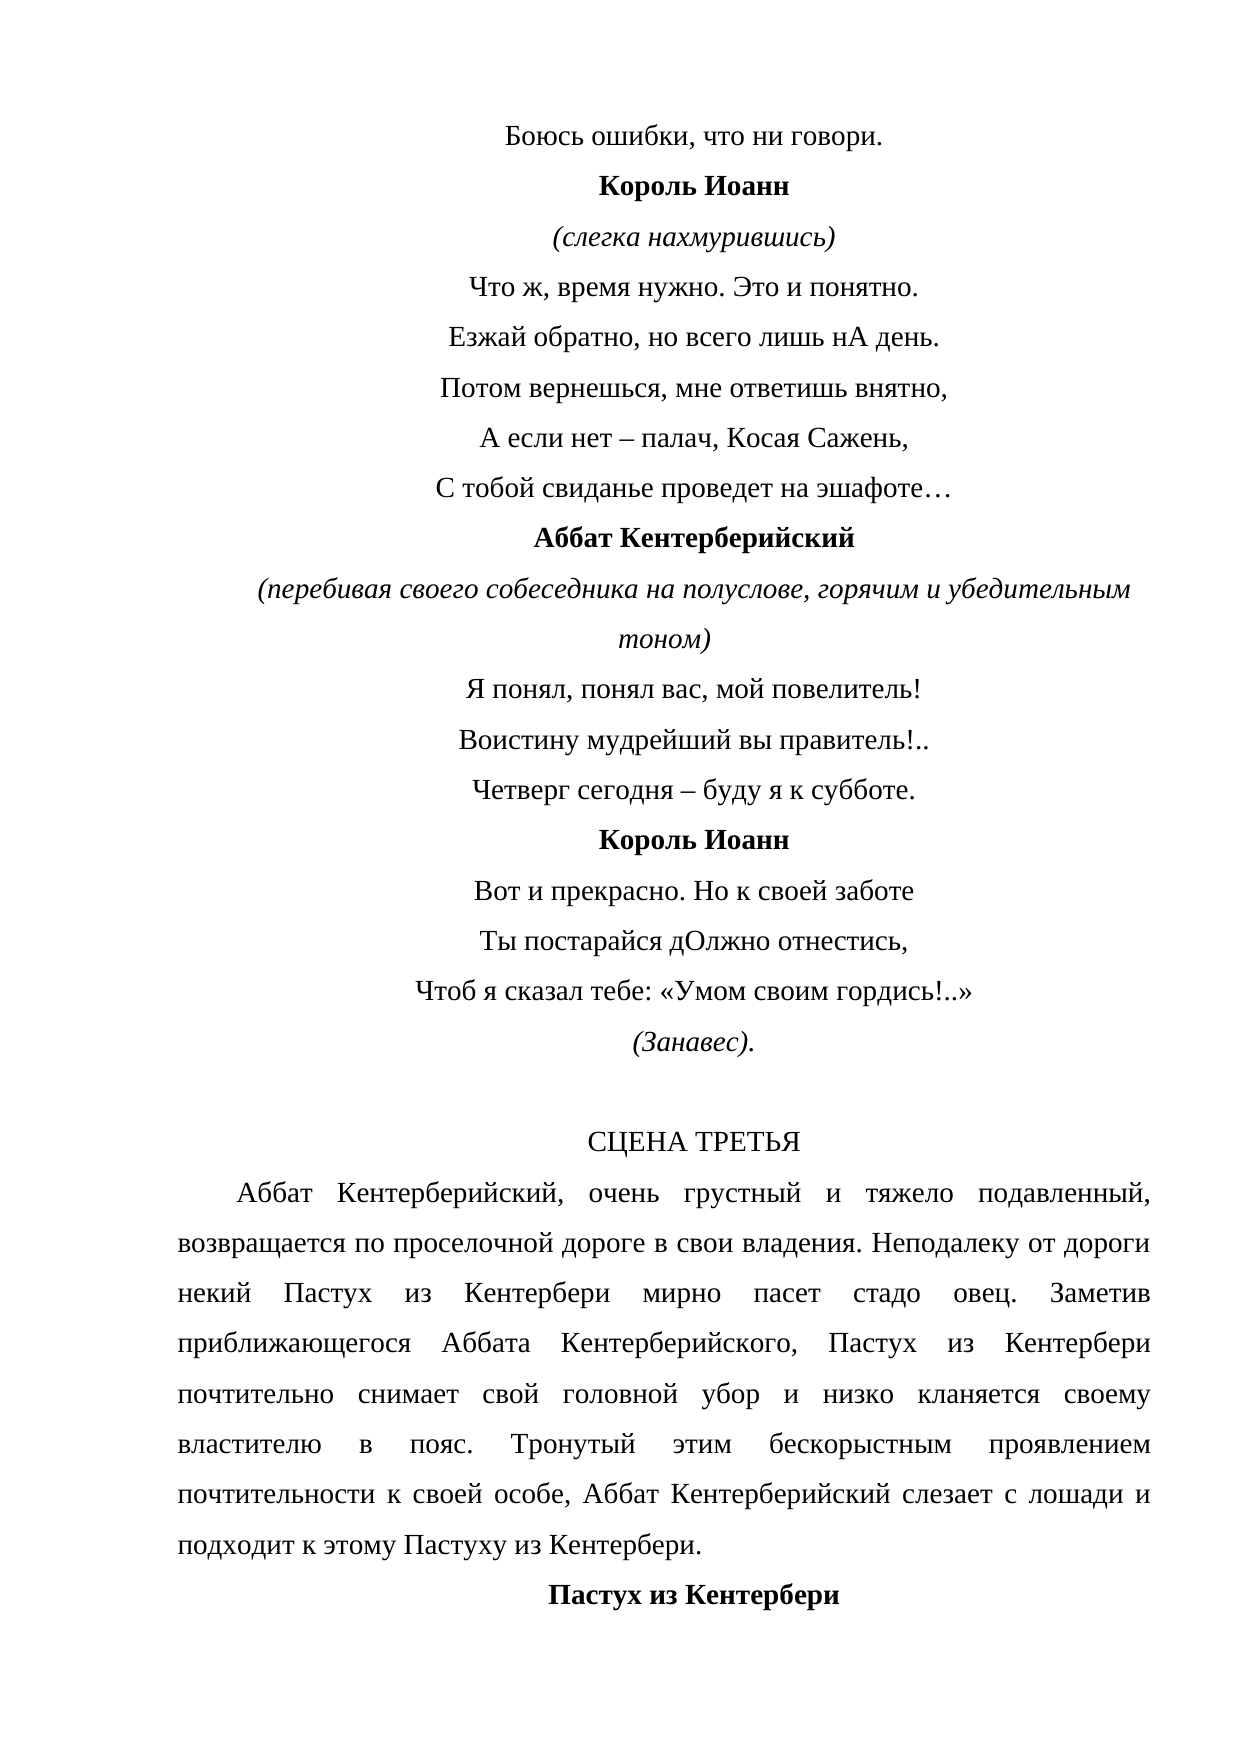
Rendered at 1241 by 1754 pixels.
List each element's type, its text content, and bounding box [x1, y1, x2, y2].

text (слегка нахмурившись) [177, 219, 1152, 252]
text Ты постарайся дОлжно отнестись, [177, 923, 1152, 957]
text Четверг сегодня – буду я к субботе. [177, 772, 1152, 806]
text Аббат Кентерберийский, очень грустный и тяжело подавленный, возвращается по проселочной дороге в свои владения. Неподалеку от дороги некий Пастух из Кентербери мирно пасет стадо овец. Заметив приближающегося Аббата Кентерберийского, Пастух из Кентербери почтительно снимает свой головной убор и низко кланяется своему властителю в пояс. Тронутый этим бескорыстным проявлением почтительности к своей особе, Аббат Кентерберийский слезает с лошади и подходит к этому Пастуху из Кентербери. [177, 1175, 1152, 1560]
text Чтоб я сказал тебе: «Умом своим гордись!..» [177, 973, 1152, 1007]
text Король Иоанн [177, 168, 1152, 202]
text С тобой свиданье проведет на эшафоте… [177, 470, 1152, 504]
text Аббат Кентерберийский [177, 521, 1152, 554]
text Воистину мудрейший вы правитель!.. [177, 722, 1152, 755]
text А если нет – палач, Косая Сажень, [177, 420, 1152, 453]
text СЦЕНА ТРЕТЬЯ [177, 1124, 1152, 1158]
text Король Иоанн [177, 822, 1152, 856]
text Я понял, понял вас, мой повелитель! [177, 672, 1152, 705]
text Боюсь ошибки, что ни говори. [177, 118, 1152, 152]
text Вот и прекрасно. Но к своей заботе [177, 873, 1152, 906]
text Пастух из Кентербери [177, 1577, 1152, 1611]
text Что ж, время нужно. Это и понятно. [177, 269, 1152, 303]
text (Занавес). [177, 1024, 1152, 1057]
text Езжай обратно, но всего лишь нА день. [177, 319, 1152, 353]
text (перебивая своего собеседника на полуслове, горячим и убедительным тоном) [177, 571, 1152, 655]
text Потом вернешься, мне ответишь внятно, [177, 370, 1152, 403]
